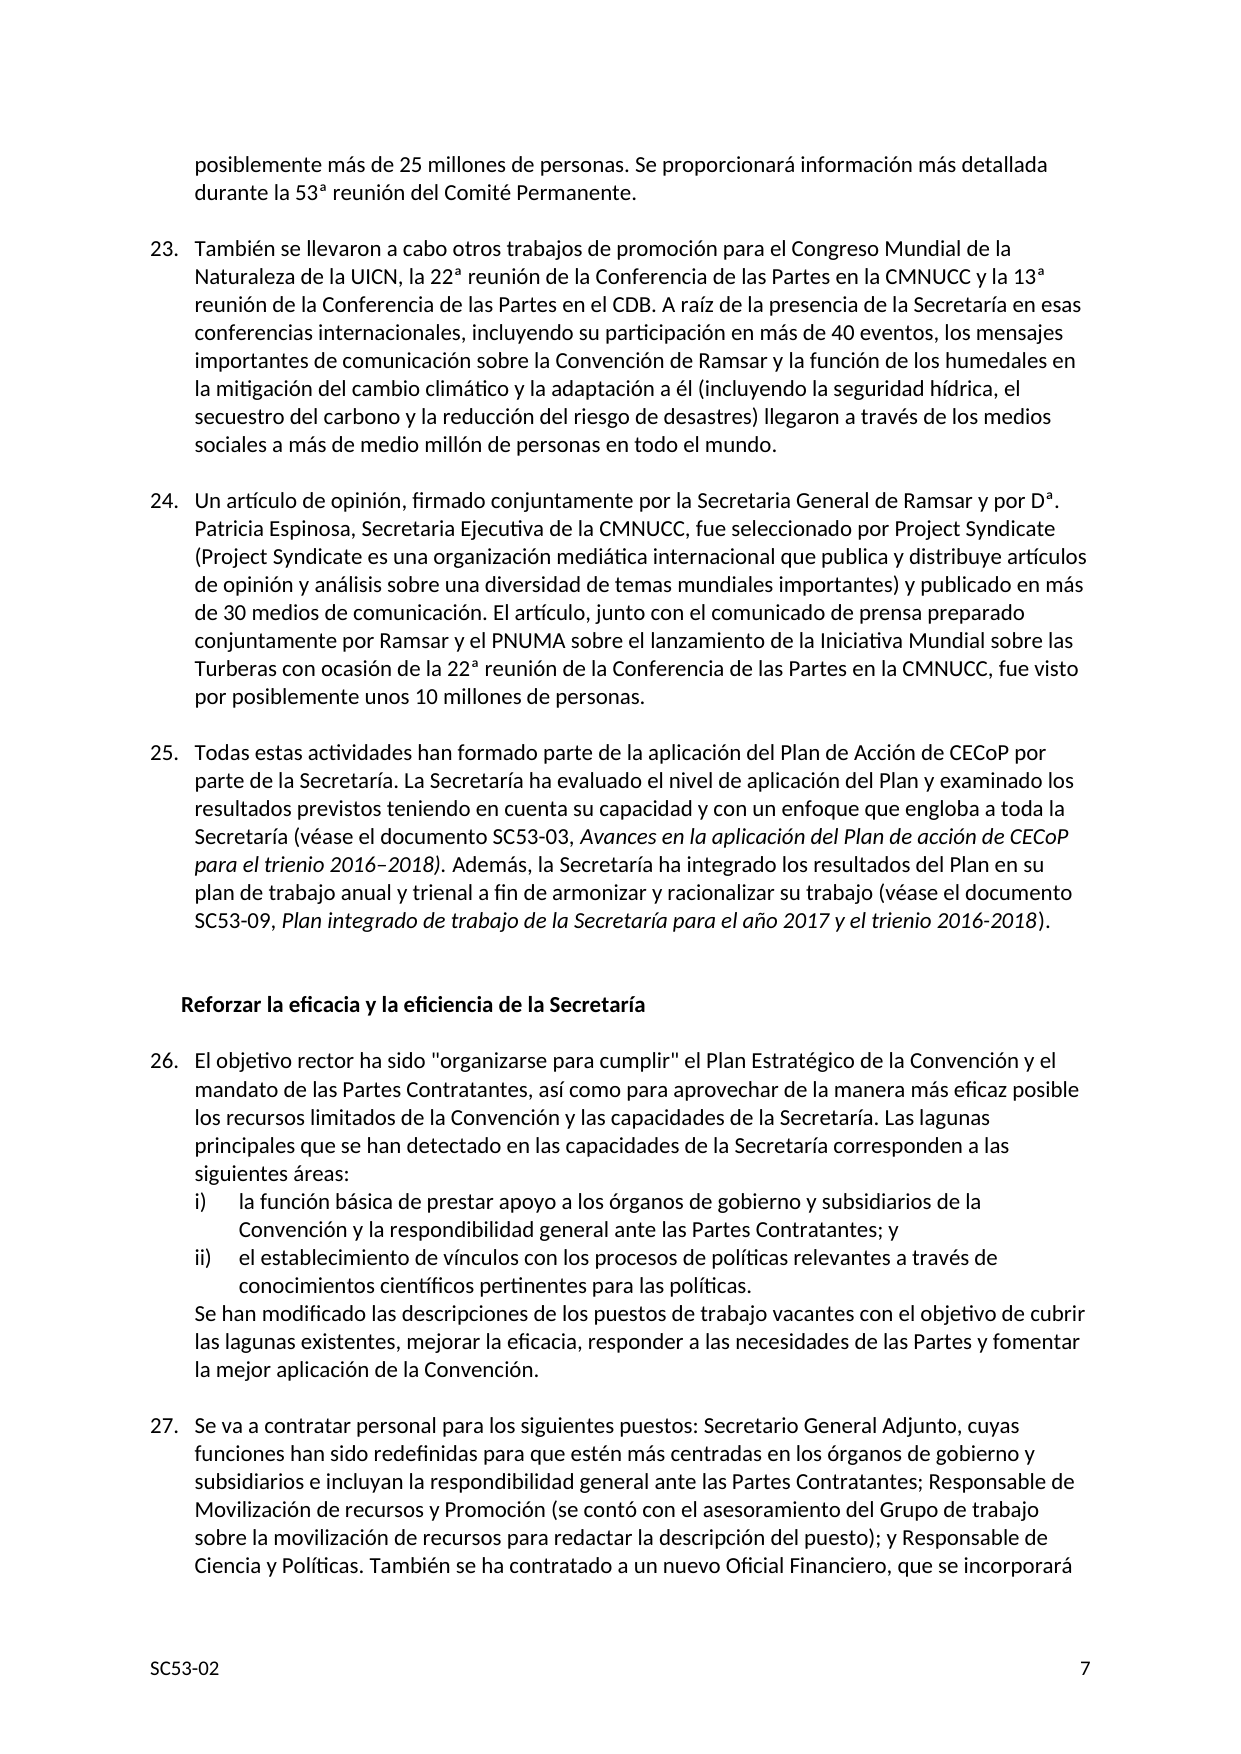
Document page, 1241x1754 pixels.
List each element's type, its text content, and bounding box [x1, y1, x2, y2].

list El objetivo rector ha sido "organizarse para cumplir" el Plan Estratégico de la Convención y el mandato de las Partes Contratantes, así como para aprovechar de la manera más eficaz posible los recursos limitados de la Convención y las capacidades de la Secretaría. Las lagunas principales que se han detectado en las capacidades de la Secretaría corresponden a las siguientes áreas: [150, 1047, 1090, 1187]
list Un artículo de opinión, firmado conjuntamente por la Secretaria General de Ramsar y por Dª. Patricia Espinosa, Secretaria Ejecutiva de la CMNUCC, fue seleccionado por Project Syndicate (Project Syndicate es una organización mediática internacional que publica y distribuye artículos de opinión y análisis sobre una diversidad de temas mundiales importantes) y publicado en más de 30 medios de comunicación. El artículo, junto con el comunicado de prensa preparado conjuntamente por Ramsar y el PNUMA sobre el lanzamiento de la Iniciativa Mundial sobre las Turberas con ocasión de la 22ª reunión de la Conferencia de las Partes en la CMNUCC, fue visto por posiblemente unos 10 millones de personas. [150, 486, 1090, 710]
list el establecimiento de vínculos con los procesos de políticas relevantes a través de conocimientos científicos pertinentes para las políticas. [194, 1243, 1090, 1299]
list También se llevaron a cabo otros trabajos de promoción para el Congreso Mundial de la Naturaleza de la UICN, la 22ª reunión de la Conferencia de las Partes en la CMNUCC y la 13ª reunión de la Conferencia de las Partes en el CDB. A raíz de la presencia de la Secretaría en esas conferencias internacionales, incluyendo su participación en más de 40 eventos, los mensajes importantes de comunicación sobre la Convención de Ramsar y la función de los humedales en la mitigación del cambio climático y la adaptación a él (incluyendo la seguridad hídrica, el secuestro del carbono y la reducción del riesgo de desastres) llegaron a través de los medios sociales a más de medio millón de personas en todo el mundo. [150, 234, 1090, 458]
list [150, 150, 1090, 206]
list Se han modificado las descripciones de los puestos de trabajo vacantes con el objetivo de cubrir las lagunas existentes, mejorar la eficacia, responder a las necesidades de las Partes y fomentar la mejor aplicación de la Convención. [194, 1299, 1090, 1383]
list Reforzar la eficacia y la eficiencia de la Secretaría [181, 991, 1090, 1019]
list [150, 1411, 1090, 1579]
list la función básica de prestar apoyo a los órganos de gobierno y subsidiarios de la Convención y la respondibilidad general ante las Partes Contratantes; y [194, 1187, 1090, 1243]
list Todas estas actividades han formado parte de la aplicación del Plan de Acción de CECoP por parte de la Secretaría. La Secretaría ha evaluado el nivel de aplicación del Plan y examinado los resultados previstos teniendo en cuenta su capacidad y con un enfoque que engloba a toda la Secretaría (véase el documento SC53-03, Avances en la aplicación del Plan de acción de CECoP para el trienio 2016–2018). Además, la Secretaría ha integrado los resultados del Plan en su plan de trabajo anual y trienal a fin de armonizar y racionalizar su trabajo (véase el documento SC53-09, Plan integrado de trabajo de la Secretaría para el año 2017 y el trienio 2016-2018). [150, 738, 1090, 934]
